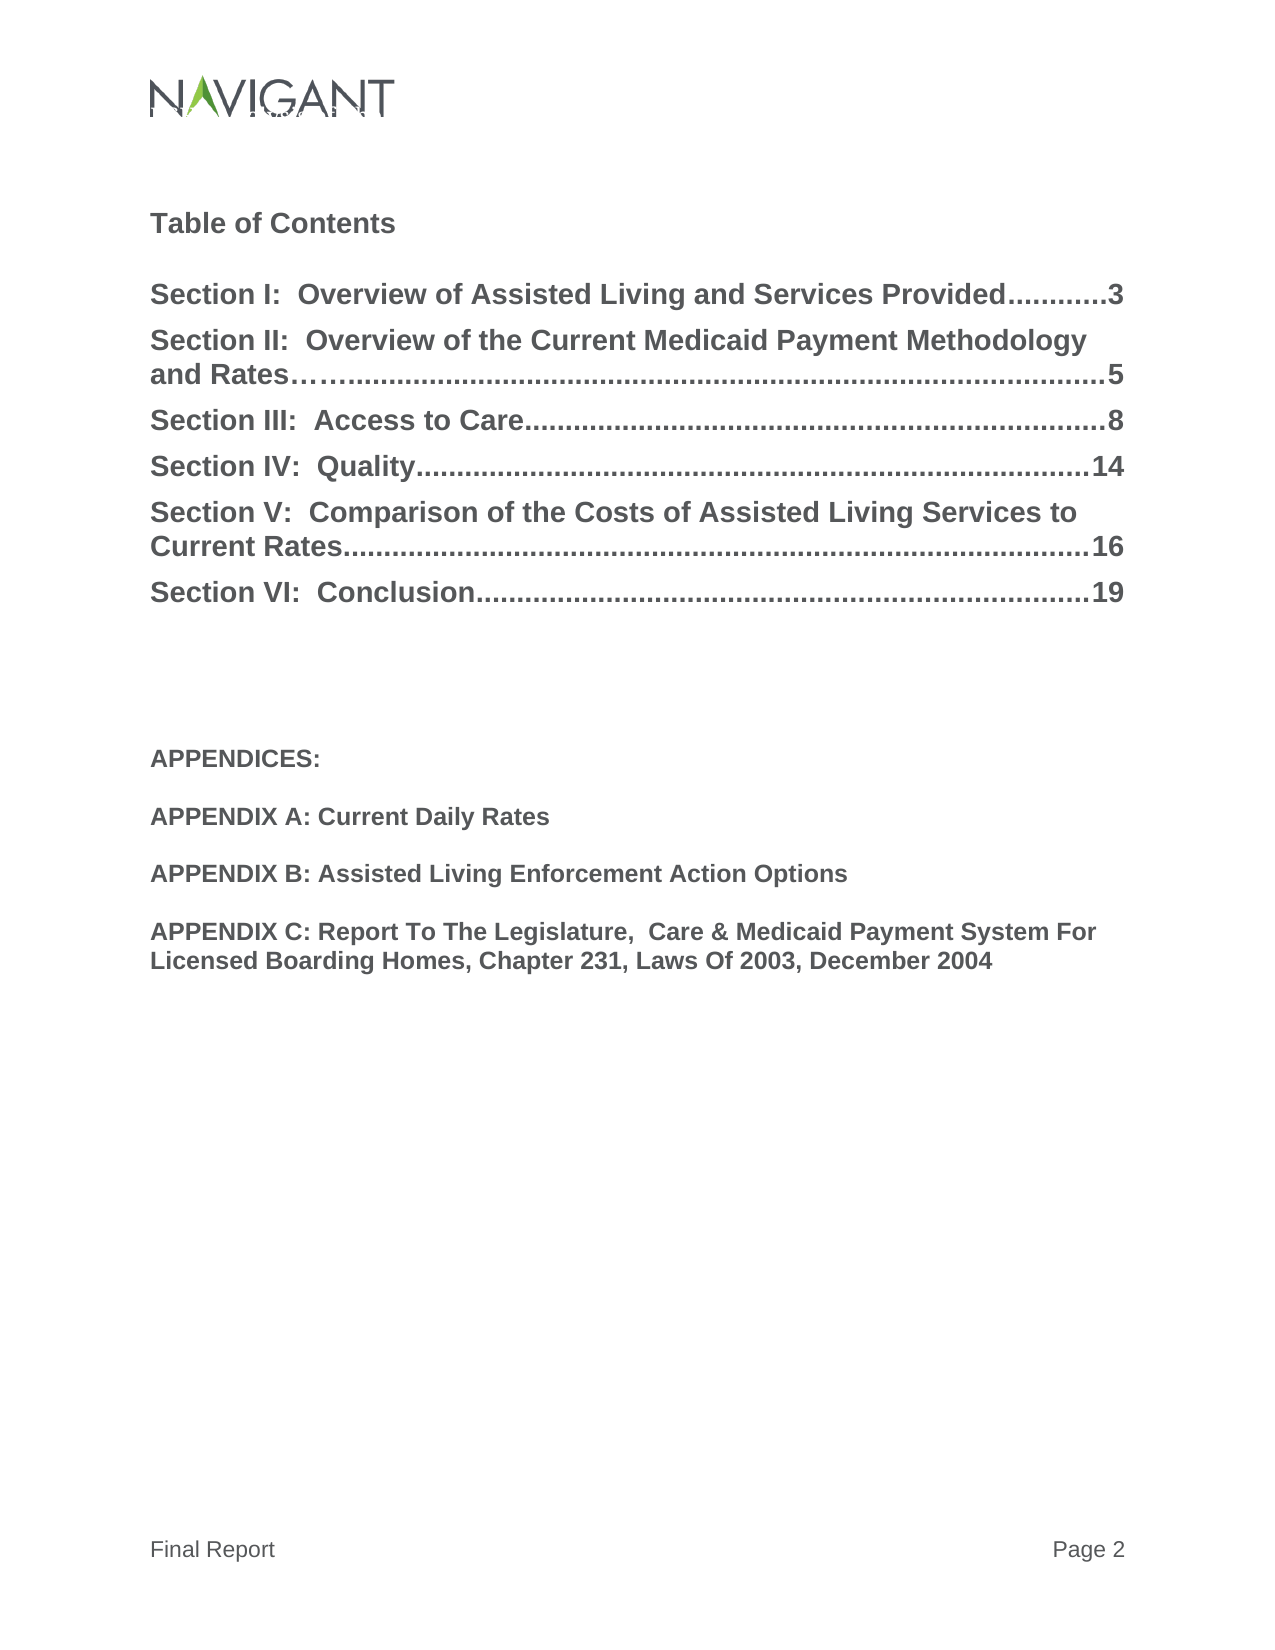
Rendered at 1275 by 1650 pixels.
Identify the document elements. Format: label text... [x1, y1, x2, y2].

text APPENDIX C: Report To The Legislature, Care & Medicaid Payment System For Licensed Boarding Homes, Chapter 231, Laws Of 2003, December 2004 [150, 917, 1125, 974]
text APPENDICES: [150, 744, 1125, 773]
text APPENDIX A: Current Daily Rates [150, 802, 1125, 831]
text APPENDIX B: Assisted Living Enforcement Action Options [150, 859, 1125, 888]
